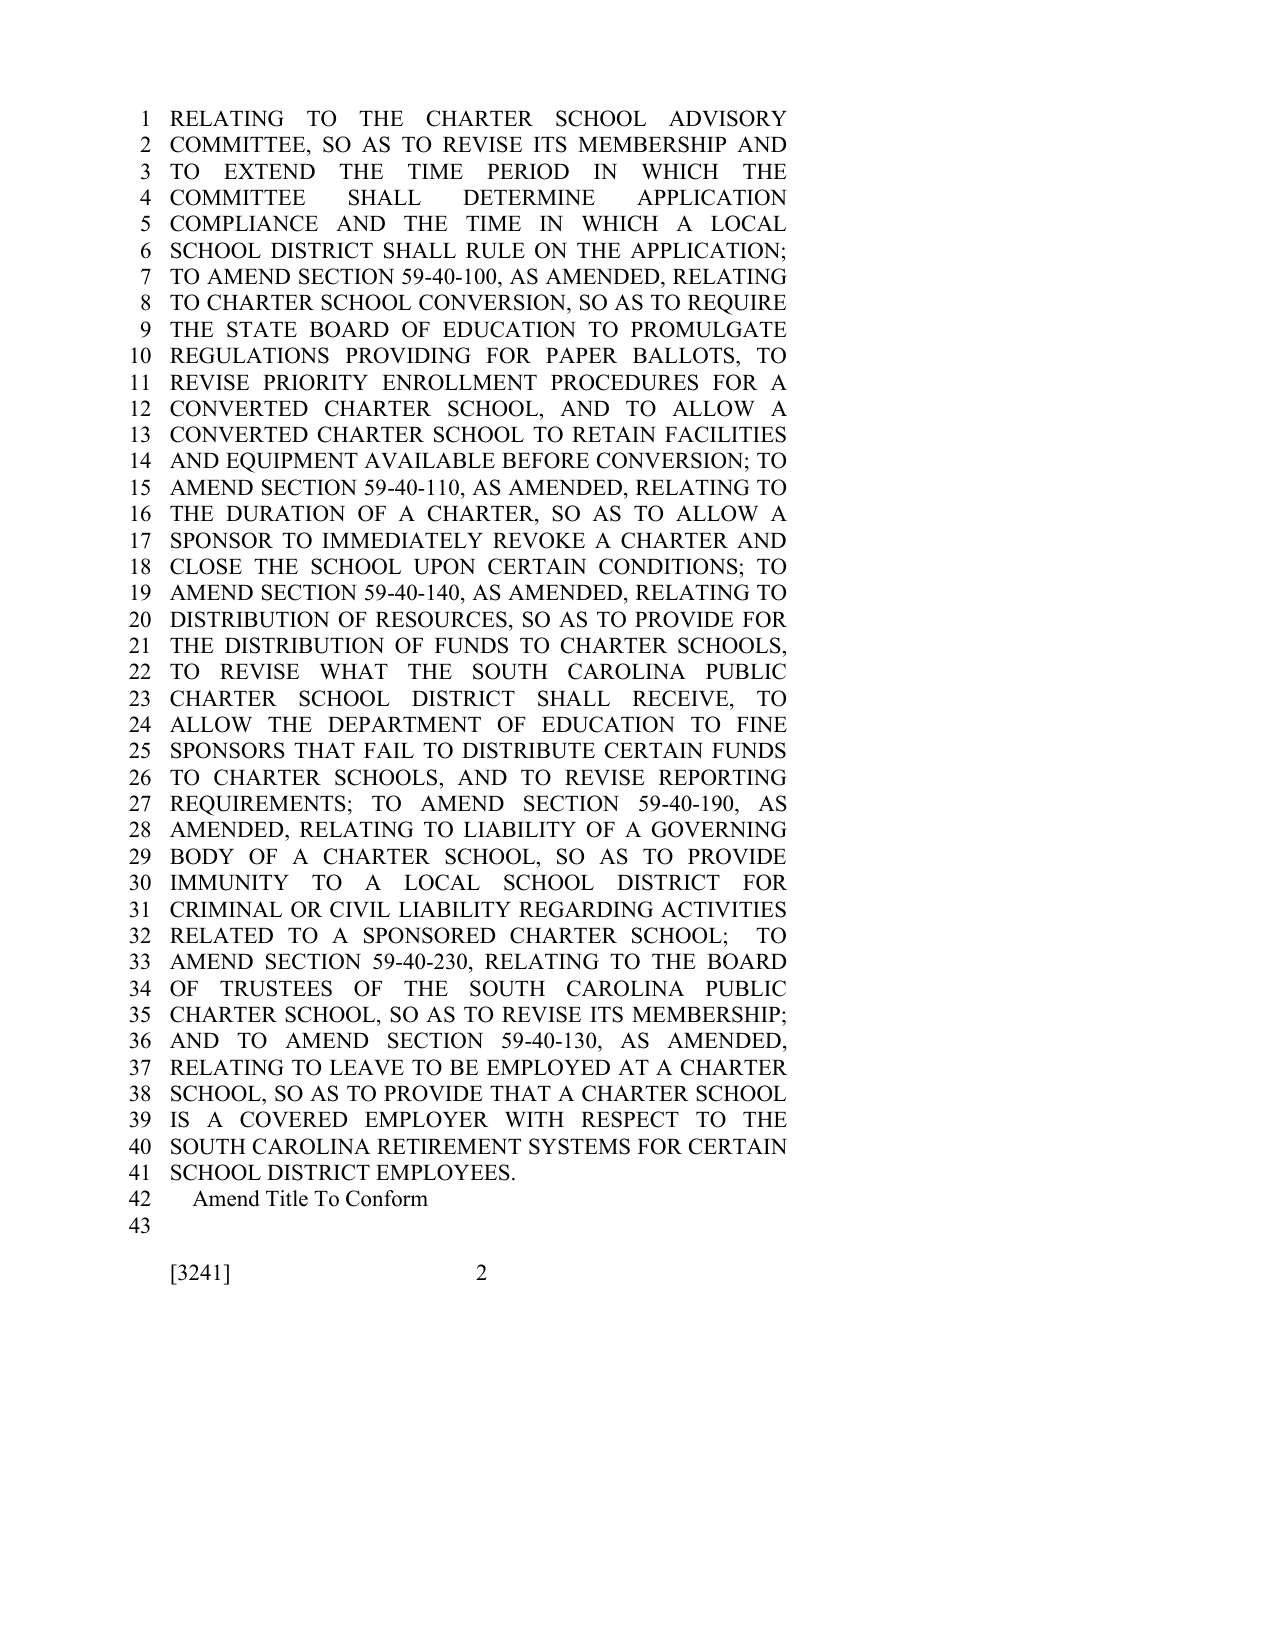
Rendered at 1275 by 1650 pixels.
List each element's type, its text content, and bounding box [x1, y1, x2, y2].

text Amend Title To Conform [169, 1186, 787, 1212]
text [169, 105, 787, 1186]
